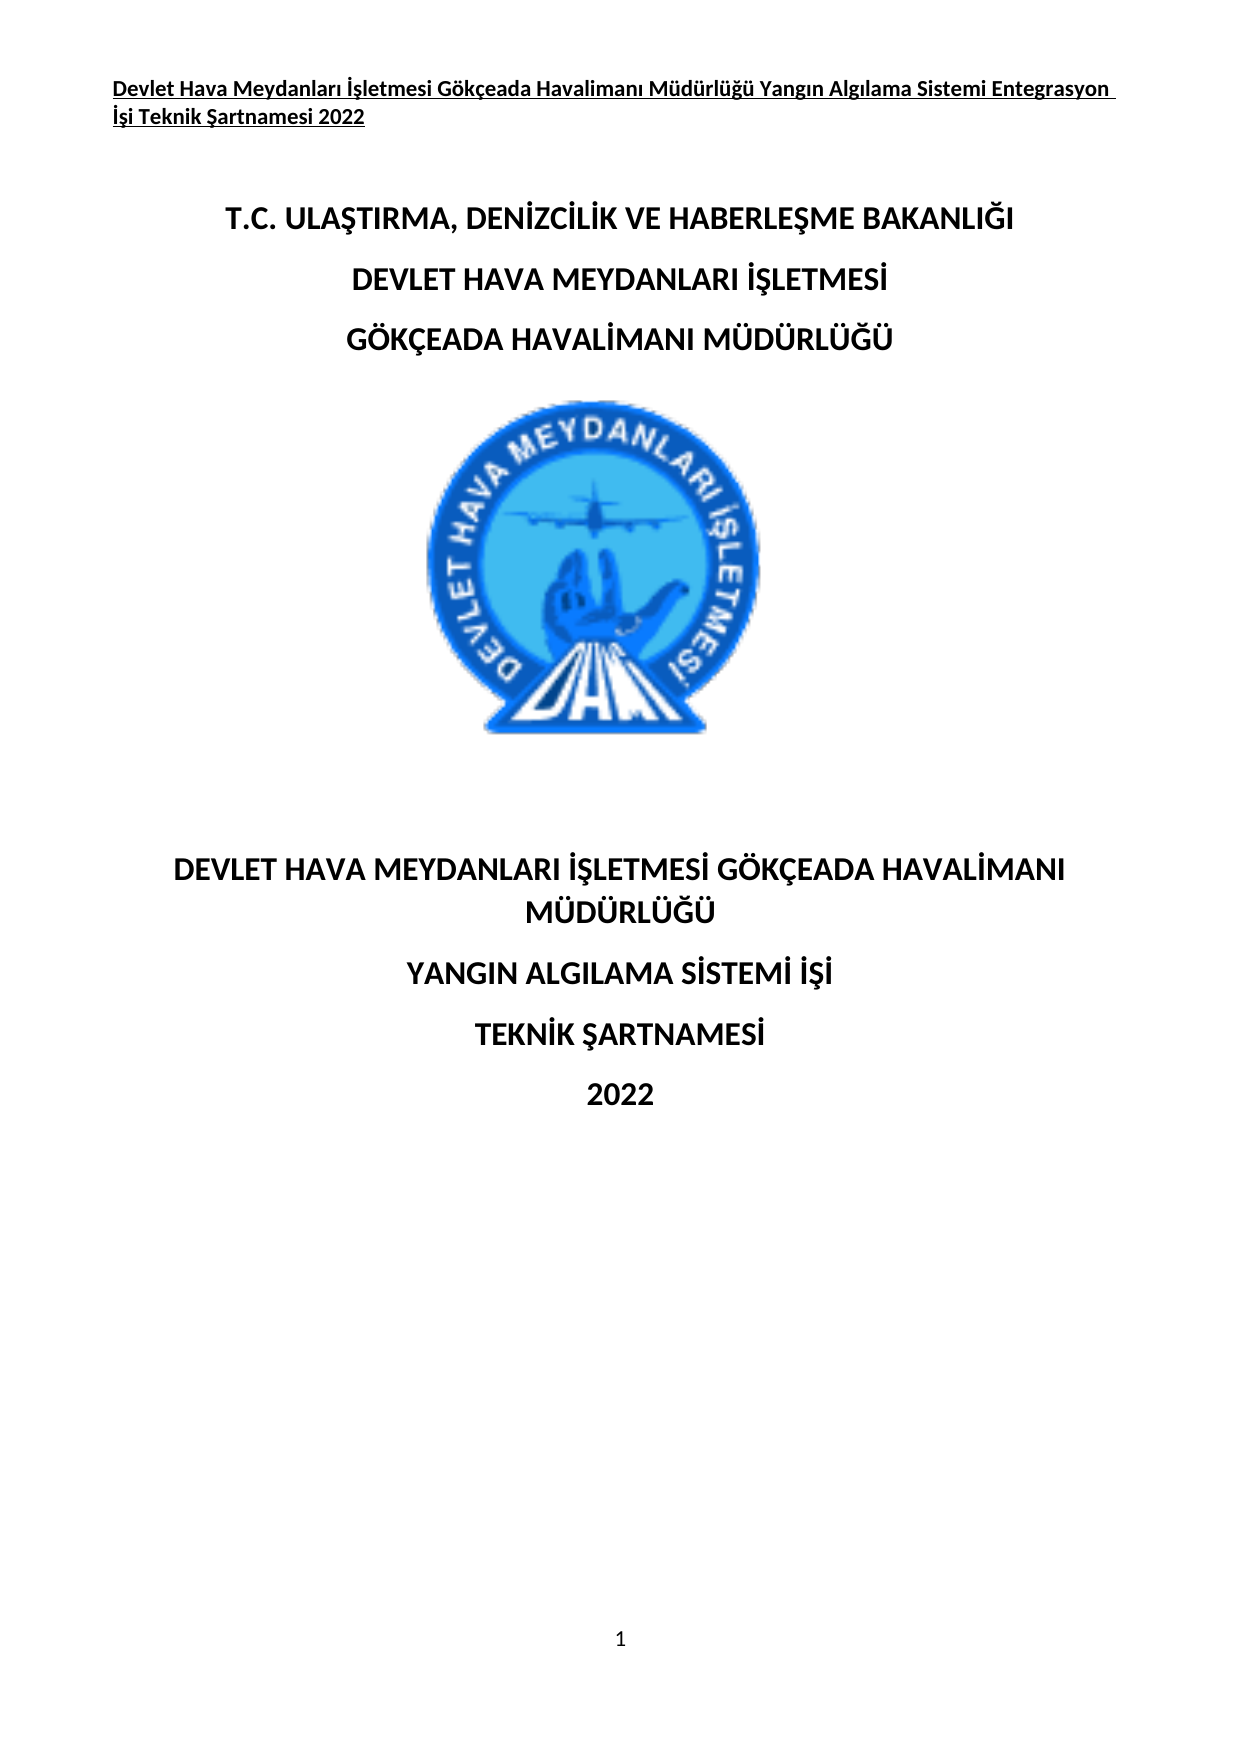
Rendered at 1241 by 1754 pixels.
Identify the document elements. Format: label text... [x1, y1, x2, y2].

text 2022 [112, 1073, 1128, 1114]
text DEVLET HAVA MEYDANLARI İŞLETMESİ [112, 257, 1128, 298]
text TEKNİK ŞARTNAMESİ [112, 1013, 1128, 1053]
text YANGIN ALGILAMA SİSTEMİ İŞİ [112, 952, 1128, 993]
text T.C. ULAŞTIRMA, DENİZCİLİK VE HABERLEŞME BAKANLIĞI [112, 197, 1128, 238]
text GÖKÇEADA HAVALİMANI MÜDÜRLÜĞÜ [112, 318, 1128, 359]
text DEVLET HAVA MEYDANLARI İŞLETMESİ GÖKÇEADA HAVALİMANI MÜDÜRLÜĞÜ [112, 847, 1128, 932]
picture [385, 379, 784, 815]
